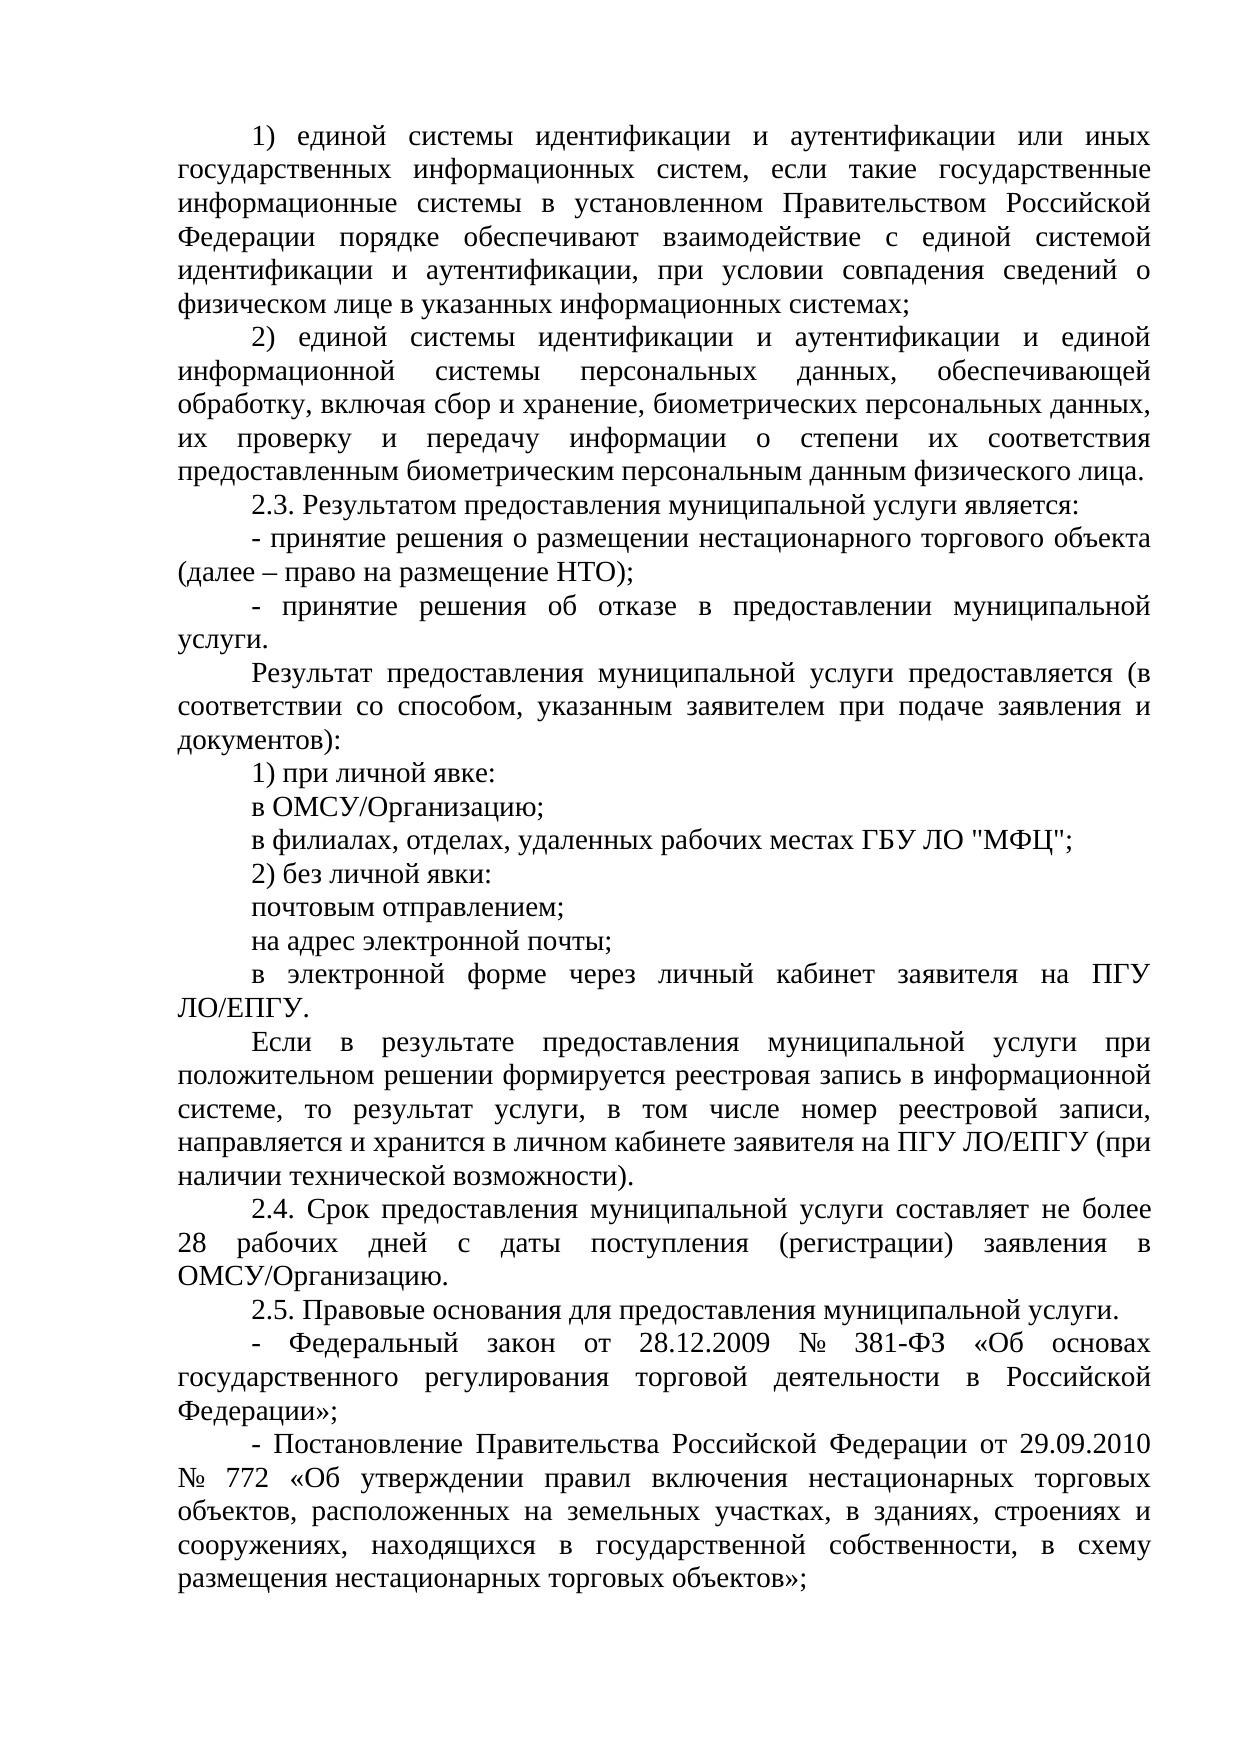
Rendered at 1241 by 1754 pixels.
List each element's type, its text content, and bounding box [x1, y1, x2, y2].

text 2.4. Срок предоставления муниципальной услуги составляет не более 28 рабочих дней с даты поступления (регистрации) заявления в ОМСУ/Организацию. [177, 1191, 1152, 1292]
text - принятие решения о размещении нестационарного торгового объекта (далее – право на размещение НТО); [177, 521, 1152, 588]
text 2.5. Правовые основания для предоставления муниципальной услуги. [177, 1292, 1152, 1326]
text в филиалах, отделах, удаленных рабочих местах ГБУ ЛО "МФЦ"; [177, 822, 1152, 856]
text 2.3. Результатом предоставления муниципальной услуги является: [177, 487, 1152, 521]
text 1) при личной явке: [177, 755, 1152, 789]
text в ОМСУ/Организацию; [177, 789, 1152, 822]
text 2) без личной явки: [177, 856, 1152, 889]
text в электронной форме через личный кабинет заявителя на ПГУ ЛО/ЕПГУ. [177, 957, 1152, 1024]
text Результат предоставления муниципальной услуги предоставляется (в соответствии со способом, указанным заявителем при подаче заявления и документов): [177, 655, 1152, 755]
text на адрес электронной почты; [177, 923, 1152, 957]
text Если в результате предоставления муниципальной услуги при положительном решении формируется реестровая запись в информационной системе, то результат услуги, в том числе номер реестровой записи, направляется и хранится в личном кабинете заявителя на ПГУ ЛО/ЕПГУ (при наличии технической возможности). [177, 1024, 1152, 1191]
text - принятие решения об отказе в предоставлении муниципальной услуги. [177, 588, 1152, 655]
text 1) единой системы идентификации и аутентификации или иных государственных информационных систем, если такие государственные информационные системы в установленном Правительством Российской Федерации порядке обеспечивают взаимодействие с единой системой идентификации и аутентификации, при условии совпадения сведений о физическом лице в указанных информационных системах; [177, 118, 1152, 319]
text - Постановление Правительства Российской Федерации от 29.09.2010 № 772 «Об утверждении правил включения нестационарных торговых объектов, расположенных на земельных участках, в зданиях, строениях и сооружениях, находящихся в государственной собственности, в схему размещения нестационарных торговых объектов»; [177, 1426, 1152, 1594]
text почтовым отправлением; [177, 889, 1152, 923]
text 2) единой системы идентификации и аутентификации и единой информационной системы персональных данных, обеспечивающей обработку, включая сбор и хранение, биометрических персональных данных, их проверку и передачу информации о степени их соответствия предоставленным биометрическим персональным данным физического лица. [177, 319, 1152, 487]
text - Федеральный закон от 28.12.2009 № 381-ФЗ «Об основах государственного регулирования торговой деятельности в Российской Федерации»; [177, 1326, 1152, 1426]
